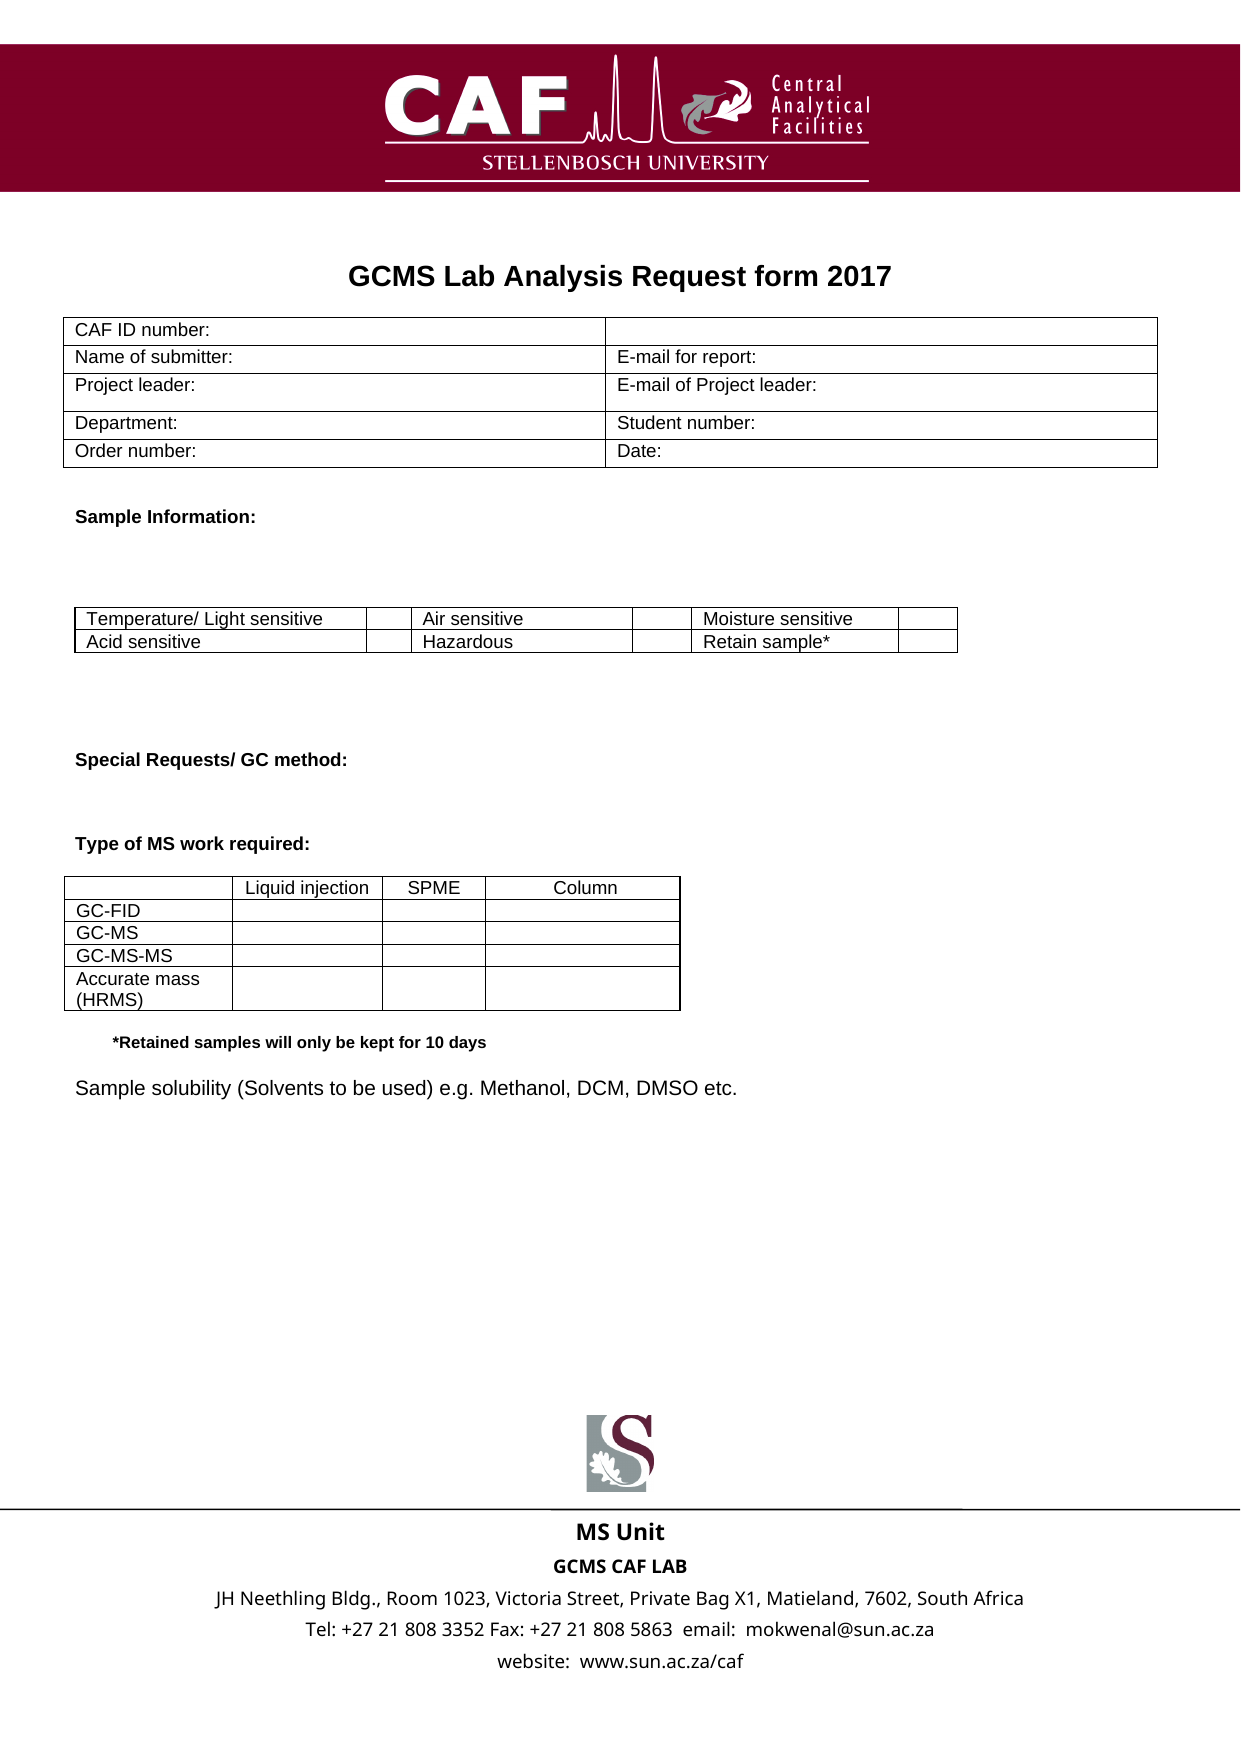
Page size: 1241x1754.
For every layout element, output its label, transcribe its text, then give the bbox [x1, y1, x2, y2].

table_cell [899, 630, 957, 652]
table_cell [383, 945, 485, 966]
text Sample solubility (Solvents to be used) e.g. Methanol, DCM, DMSO etc. [75, 1076, 1165, 1100]
table_cell [486, 922, 679, 944]
table_cell [486, 900, 679, 921]
table_cell Date: [606, 440, 1157, 467]
table_cell [233, 922, 382, 944]
table_cell Department: [64, 412, 605, 439]
table_header Moisture sensitive [692, 608, 898, 629]
table_cell [367, 630, 411, 652]
table_header [65, 877, 232, 898]
table_header Liquid injection [233, 877, 382, 898]
table_cell GC-FID [65, 900, 232, 921]
table_header [633, 608, 691, 629]
table_header [367, 608, 411, 629]
text Sample Information: [75, 506, 1165, 528]
text *Retained samples will only be kept for 10 days [112, 1033, 1165, 1052]
text Type of MS work required: [75, 833, 1165, 854]
table_header [899, 608, 957, 629]
table_cell Accurate mass (HRMS) [65, 967, 232, 1010]
picture [0, 44, 1241, 192]
text GCMS Lab Analysis Request form 2017 [75, 259, 1165, 293]
table_cell E-mail of Project leader: [606, 374, 1157, 411]
table_header Temperature/ Light sensitive [76, 608, 366, 629]
table_header [606, 318, 1157, 345]
table_header CAF ID number: [64, 318, 605, 345]
table_cell [383, 900, 485, 921]
table_cell Student number: [606, 412, 1157, 439]
table_cell Order number: [64, 440, 605, 467]
table_cell GC-MS-MS [65, 945, 232, 966]
table_cell [233, 967, 382, 1010]
table_cell [486, 967, 679, 1010]
table_cell [233, 900, 382, 921]
table_header Air sensitive [412, 608, 632, 629]
table_header Column [486, 877, 679, 898]
table_cell [233, 945, 382, 966]
table_cell Acid sensitive [76, 630, 366, 652]
picture [586, 1415, 654, 1492]
table_cell Retain sample* [692, 630, 898, 652]
table_cell [486, 945, 679, 966]
table_cell [383, 967, 485, 1010]
table_cell GC-MS [65, 922, 232, 944]
text Special Requests/ GC method: [75, 749, 1165, 770]
table_cell [383, 922, 485, 944]
table_header SPME [383, 877, 485, 898]
table_cell E-mail for report: [606, 346, 1157, 373]
table_cell Project leader: [64, 374, 605, 411]
table_cell Hazardous [412, 630, 632, 652]
table_cell [633, 630, 691, 652]
table_cell Name of submitter: [64, 346, 605, 373]
